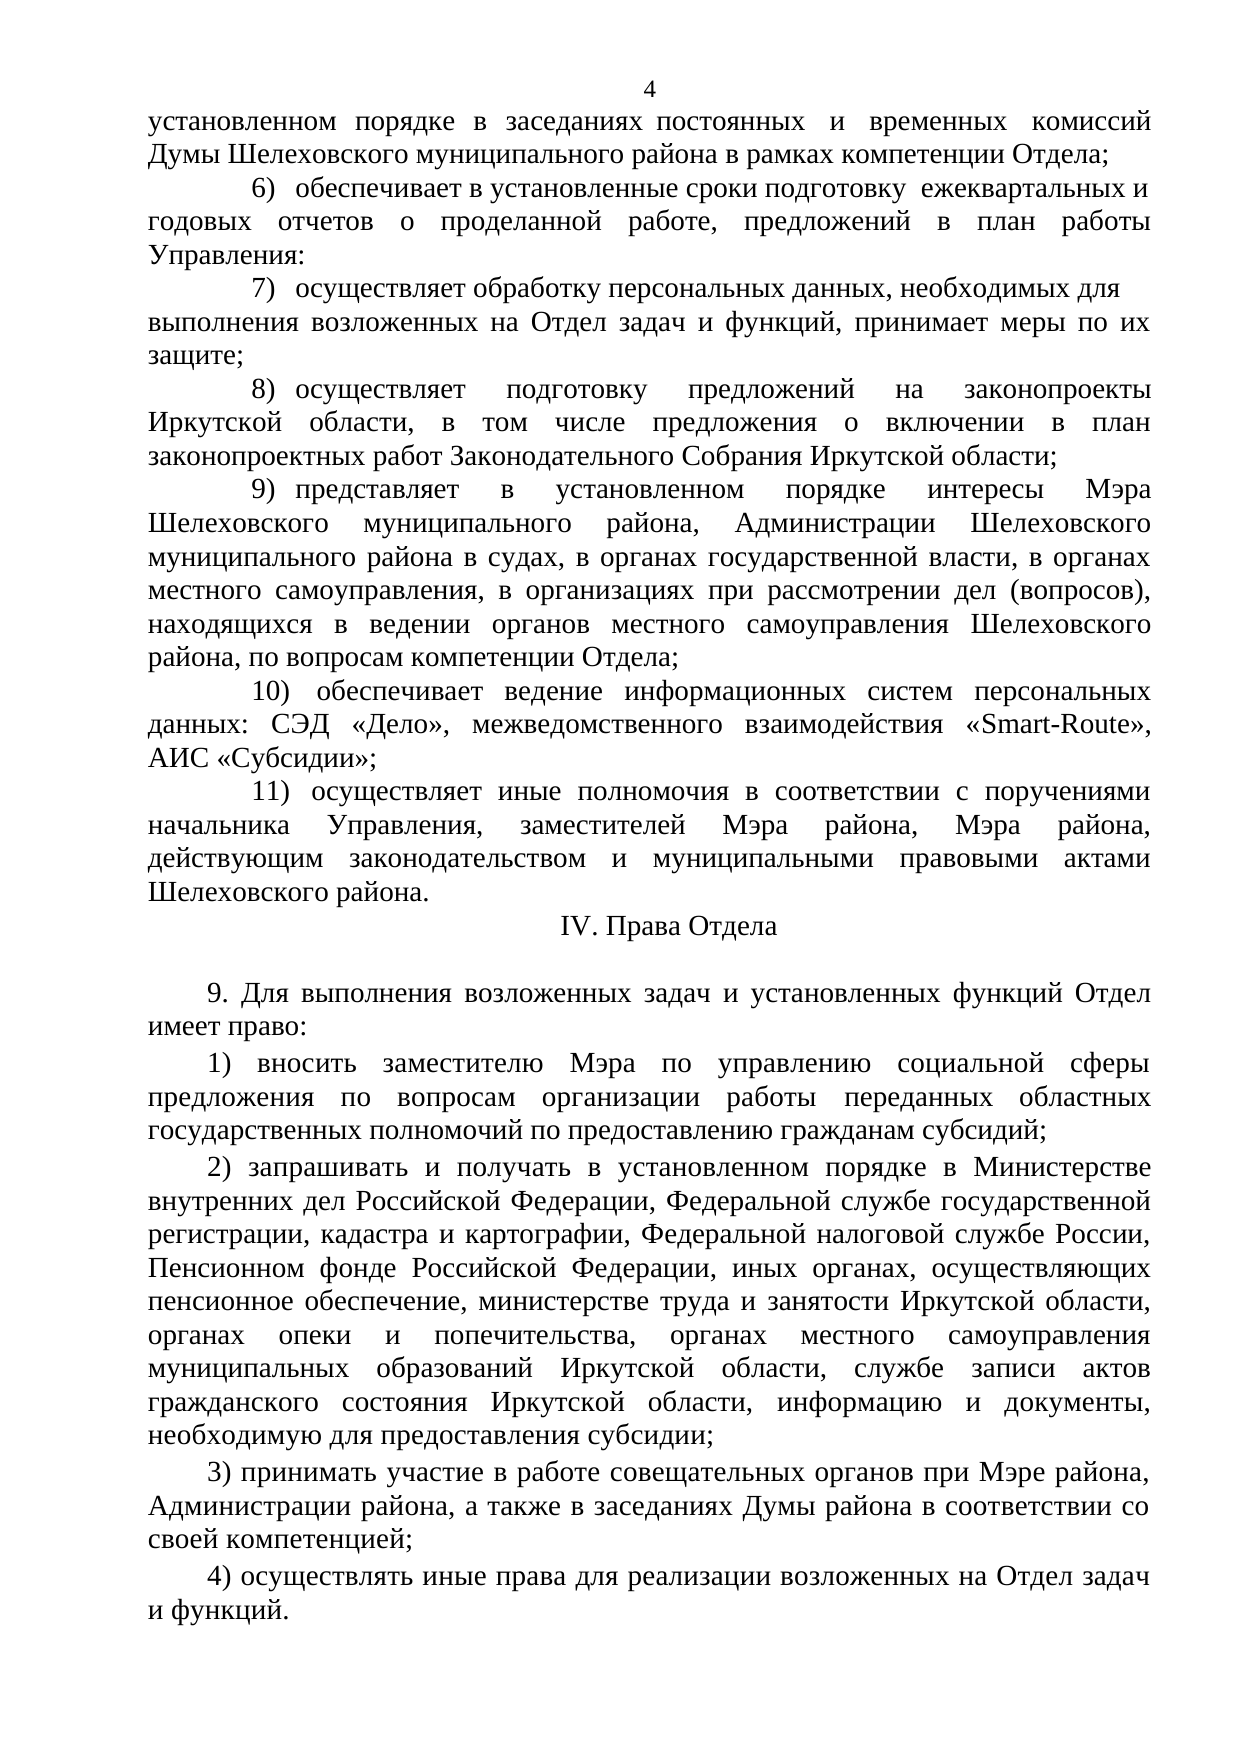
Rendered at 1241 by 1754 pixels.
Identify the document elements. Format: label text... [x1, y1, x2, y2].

text IV. Права Отдела [148, 908, 1152, 941]
list осуществляет подготовку предложений на законопроекты Иркутской области, в том числе предложения о включении в план законопроектных работ Законодательного Собрания Иркутской области; [148, 371, 1152, 472]
list обеспечивает ведение информационных систем персональных данных: СЭД «Дело», межведомственного взаимодействия «Smart-Route», АИС «Субсидии»; [148, 673, 1152, 773]
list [148, 103, 1152, 170]
text 1) вносить заместителю Мэра по управлению социальной сферы предложения по вопросам организации работы переданных областных государственных полномочий по предоставлению гражданам субсидий; [148, 1045, 1152, 1146]
text выполнения возложенных на Отдел задач и функций, принимает меры по их защите; [148, 304, 1152, 371]
list осуществляет обработку персональных данных, необходимых для [222, 270, 1152, 304]
list осуществляет иные полномочия в соответствии с поручениями начальника Управления, заместителей Мэра района, Мэра района, действующим законодательством и муниципальными правовыми актами Шелеховского района. [148, 773, 1152, 908]
text 9. Для выполнения возложенных задач и установленных функций Отдел имеет право: [148, 975, 1152, 1042]
list представляет в установленном порядке интересы Мэра Шелеховского муниципального района, Администрации Шелеховского муниципального района в судах, в органах государственной власти, в органах местного самоуправления, в организациях при рассмотрении дел (вопросов), находящихся в ведении органов местного самоуправления Шелеховского района, по вопросам компетенции Отдела; [148, 472, 1152, 673]
text 3) принимать участие в работе совещательных органов при Мэре района, Администрации района, а также в заседаниях Думы района в соответствии со своей компетенцией; [148, 1454, 1152, 1555]
text годовых отчетов о проделанной работе, предложений в план работы Управления: [148, 203, 1152, 270]
list обеспечивает в установленные сроки подготовку ежеквартальных и [222, 170, 1152, 203]
text 2) запрашивать и получать в установленном порядке в Министерстве внутренних дел Российской Федерации, Федеральной службе государственной регистрации, кадастра и картографии, Федеральной налоговой службе России, Пенсионном фонде Российской Федерации, иных органах, осуществляющих пенсионное обеспечение, министерстве труда и занятости Иркутской области, органах опеки и попечительства, органах местного самоуправления муниципальных образований Иркутской области, службе записи актов гражданского состояния Иркутской области, информацию и документы, необходимую для предоставления субсидии; [148, 1149, 1152, 1451]
text 4) осуществлять иные права для реализации возложенных на Отдел задач и функций. [148, 1558, 1152, 1625]
